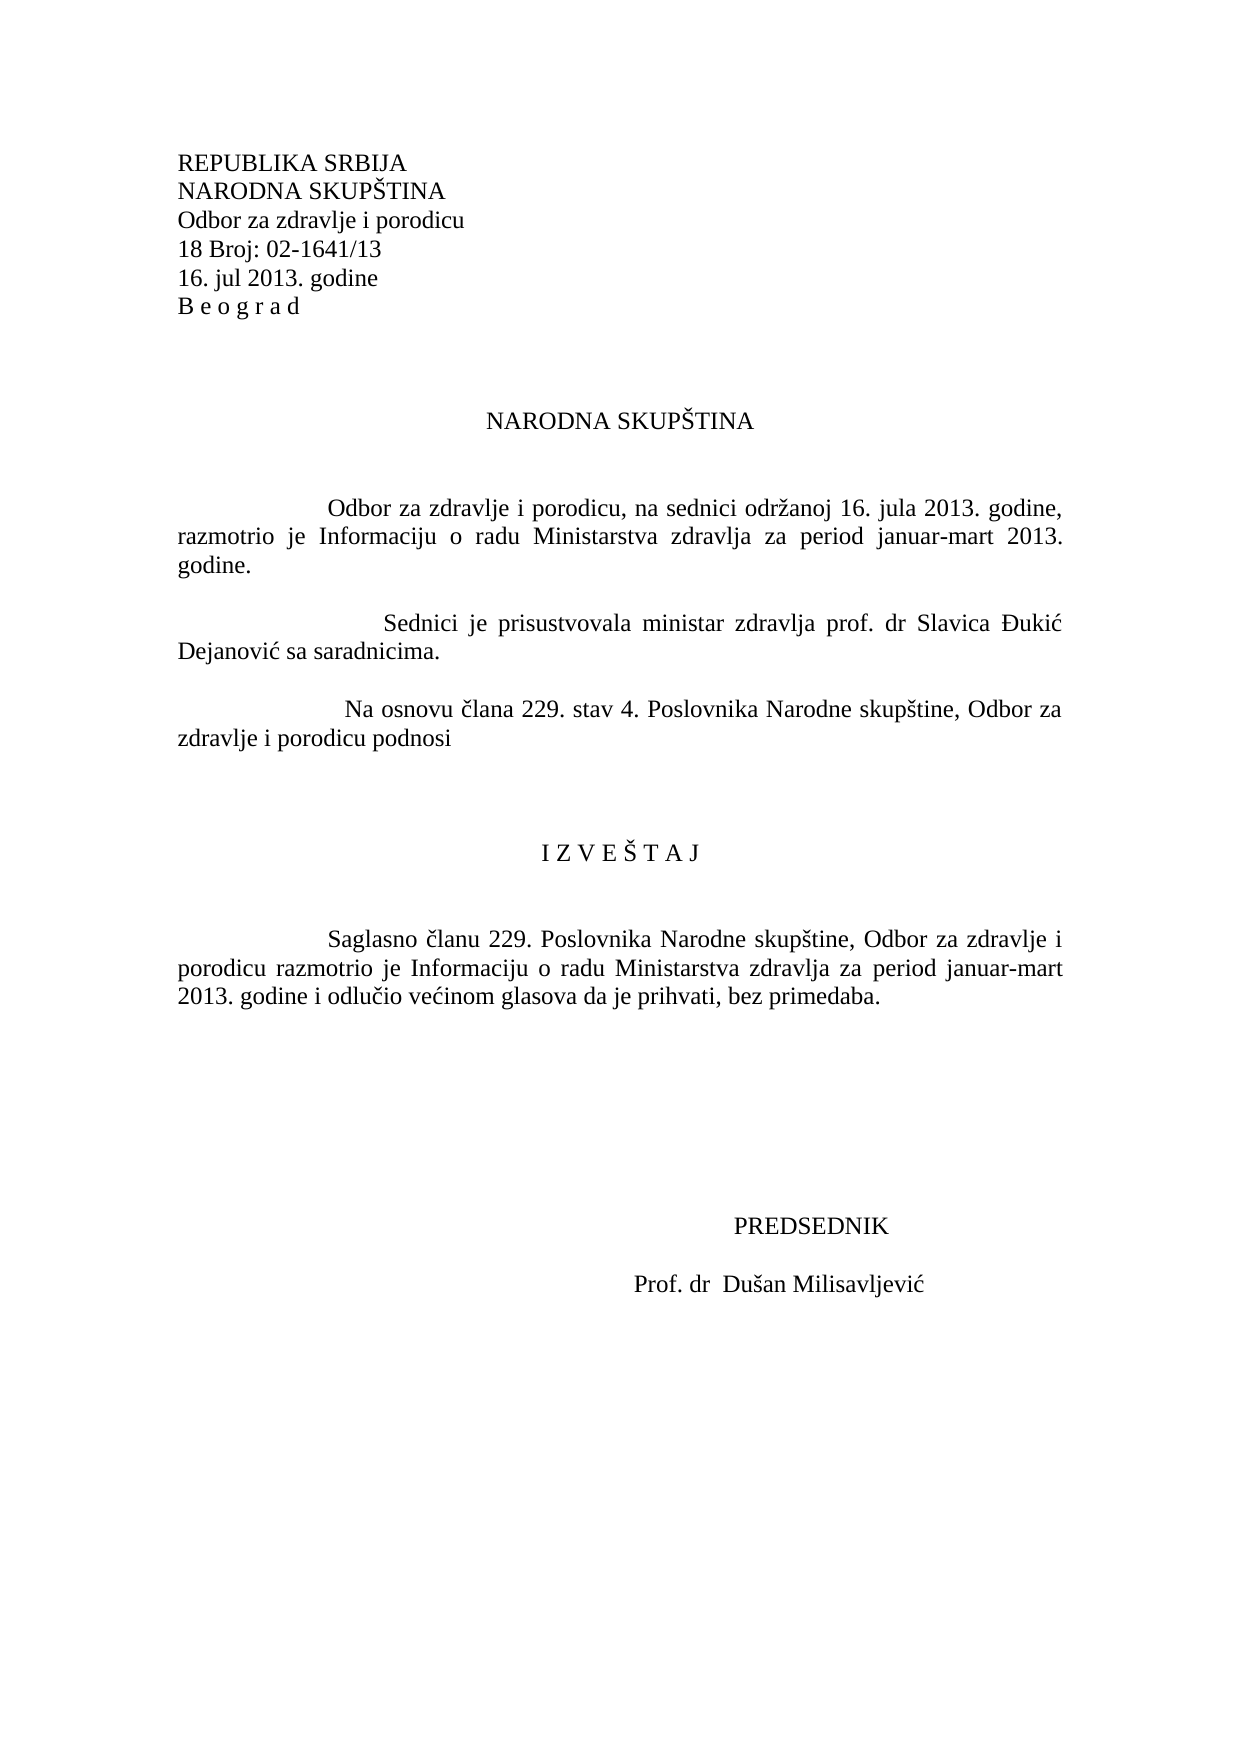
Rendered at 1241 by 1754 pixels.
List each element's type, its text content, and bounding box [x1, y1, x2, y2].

text Sednici je prisustvovala ministar zdravlja prof. dr Slavica Đukić Dejanović sa saradnicima. [177, 608, 1063, 665]
text Na osnovu člana 229. stav 4. Poslovnika Narodne skupštine, Odbor za zdravlje i porodicu podnosi [177, 694, 1063, 751]
text 16. jul 2013. godine [177, 263, 1063, 291]
text REPUBLIKA SRBIJA [177, 148, 1063, 176]
text Odbor za zdravlje i porodicu [177, 205, 1063, 234]
text PREDSEDNIK [552, 1211, 1063, 1269]
text I Z V E Š T A J [177, 838, 1063, 866]
text Saglasno članu 229. Poslovnika Narodne skupštine, Odbor za zdravlje i porodicu razmotrio je Informaciju o radu Ministarstva zdravlja za period januar-mart 2013. godine i odlučio većinom glasova da je prihvati, bez primedaba. [177, 924, 1063, 1010]
text Odbor za zdravlje i porodicu, na sednici održanoj 16. jula 2013. godine, razmotrio je Informaciju o radu Ministarstva zdravlja za period januar-mart 2013. godine. [177, 493, 1063, 579]
text NARODNA SKUPŠTINA [177, 176, 1063, 205]
text B e o g r a d [177, 291, 1063, 320]
text 18 Broj: 02-1641/13 [177, 234, 1063, 263]
text Prof. dr Dušan Milisavljević [177, 1269, 1063, 1298]
text NARODNA SKUPŠTINA [177, 406, 1063, 435]
